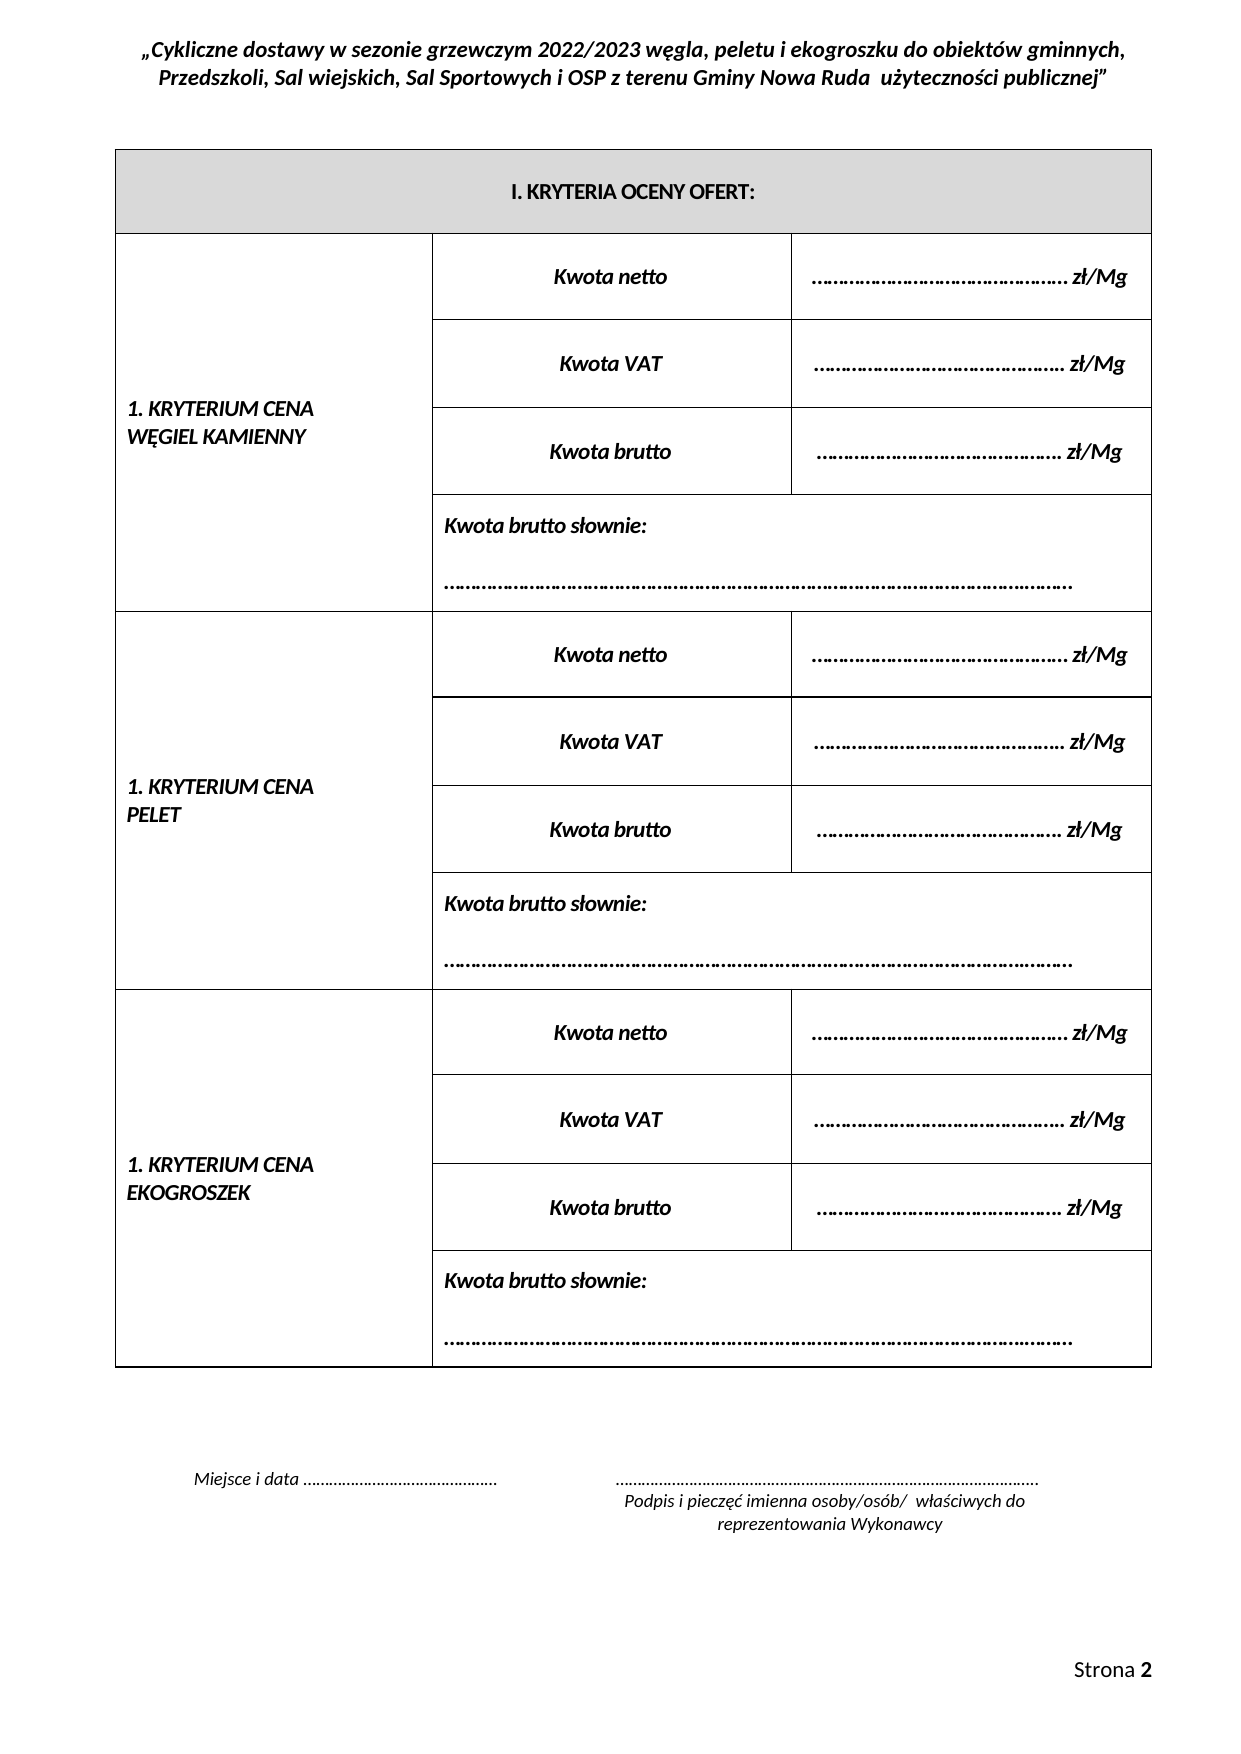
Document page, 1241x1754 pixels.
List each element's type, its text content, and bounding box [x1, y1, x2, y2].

table_cell Kwota VAT [433, 320, 791, 407]
table_cell ……………………………………….. zł/Mg [792, 320, 1151, 407]
text Podpis i pieczęć imienna osoby/osób/ właściwych do reprezentowania Wykonawcy [118, 1489, 1152, 1535]
table_cell Kwota netto [433, 990, 791, 1074]
table_cell Kwota brutto słownie: ……………………………………………………………………………………………….……… [433, 873, 1151, 988]
table_cell ………………………………………… zł/Mg [792, 612, 1151, 696]
table_cell ……………………………………….. zł/Mg [792, 698, 1151, 785]
table_cell 1. KRYTERIUM CENA WĘGIEL KAMIENNY [116, 234, 432, 611]
table_header I. KRYTERIA OCENY OFERT: [116, 150, 1151, 233]
table_cell Kwota brutto [433, 1164, 791, 1250]
table_cell Kwota brutto słownie: ……………………………………………………………………………………………….……… [433, 495, 1151, 611]
table_cell Kwota VAT [433, 1075, 791, 1163]
table_cell ………………………………………. zł/Mg [792, 408, 1151, 494]
table_cell Kwota brutto słownie: ……………………………………………………………………………………………….……… [433, 1251, 1151, 1366]
table_cell ………………………………………. zł/Mg [792, 786, 1151, 872]
table_cell ………………………………………… zł/Mg [792, 990, 1151, 1074]
table_cell ……………………………………….. zł/Mg [792, 1075, 1151, 1163]
table_cell Kwota netto [433, 234, 791, 318]
table_cell ………………………………………… zł/Mg [792, 234, 1151, 318]
table_cell ………………………………………. zł/Mg [792, 1164, 1151, 1250]
table_cell Kwota brutto [433, 408, 791, 494]
text Miejsce i data ……………………………………… …………………………………………………………………………………….. [170, 1467, 1152, 1489]
table_cell Kwota brutto [433, 786, 791, 872]
table_cell 1. KRYTERIUM CENA EKOGROSZEK [116, 990, 432, 1366]
table_cell Kwota netto [433, 612, 791, 696]
table_cell Kwota VAT [433, 698, 791, 785]
table_cell 1. KRYTERIUM CENA PELET [116, 612, 432, 988]
